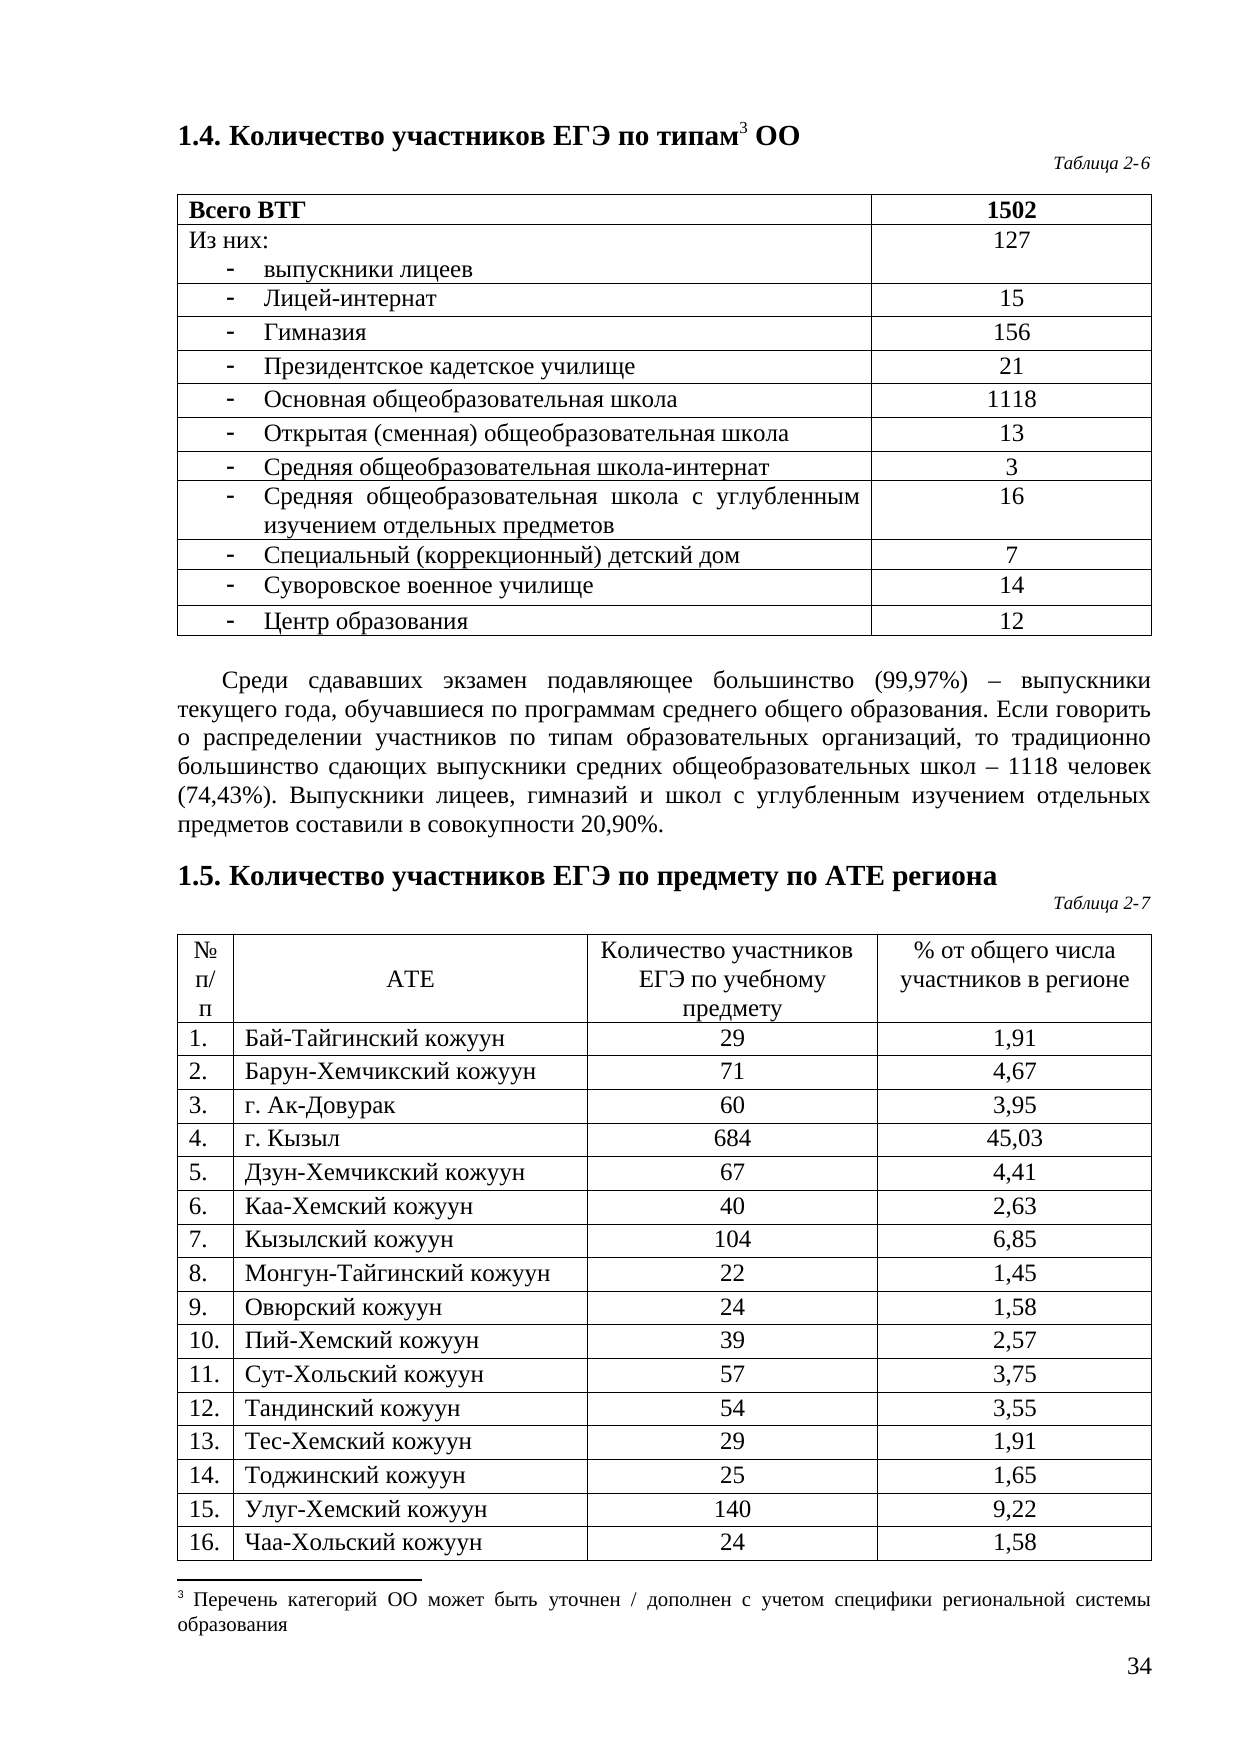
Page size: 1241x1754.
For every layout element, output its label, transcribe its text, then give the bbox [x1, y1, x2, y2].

text Среди сдававших экзамен подавляющее большинство (99,97%) – выпускники текущего года, обучавшиеся по программам среднего общего образования. Если говорить о распределении участников по типам образовательных организаций, то традиционно большинство сдающих выпускники средних общеобразовательных школ – 1118 человек (74,43%). Выпускники лицеев, гимназий и школ с углубленным изучением отдельных предметов составили в совокупности 20,90%. [177, 665, 1152, 837]
table_header Всего ВТГ [178, 195, 871, 224]
table_cell 13 [872, 418, 1151, 451]
table_cell 22 [588, 1258, 877, 1291]
table_cell 140 [588, 1494, 877, 1526]
table_cell 127 [872, 225, 1151, 282]
table_cell 39 [588, 1325, 877, 1358]
table_cell Бай-Тайгинский кожуун [234, 1023, 587, 1055]
table_cell 684 [588, 1124, 877, 1156]
table_cell 3,95 [878, 1090, 1151, 1122]
table_cell 29 [588, 1023, 877, 1055]
table_cell 1,91 [878, 1426, 1151, 1459]
table_cell Из них: выпускники лицеев [178, 225, 871, 282]
table_cell 25 [588, 1460, 877, 1493]
table_cell Президентское кадетское училище [178, 351, 871, 383]
table_cell 2. [178, 1056, 233, 1089]
table_cell 1,45 [878, 1258, 1151, 1291]
table_cell Монгун-Тайгинский кожуун [234, 1258, 587, 1291]
table_header № п/п [178, 935, 233, 1022]
table_cell 156 [872, 317, 1151, 350]
table_cell Каа-Хемский кожуун [234, 1191, 587, 1223]
table_cell 2,63 [878, 1191, 1151, 1223]
table_cell 7 [872, 540, 1151, 569]
table_header % от общего числа участников в регионе [878, 935, 1151, 1022]
table_header 1502 [872, 195, 1151, 224]
table_cell Открытая (сменная) общеобразовательная школа [178, 418, 871, 451]
table_cell 1,58 [878, 1527, 1151, 1560]
table_cell Улуг-Хемский кожуун [234, 1494, 587, 1526]
table_cell 14. [178, 1460, 233, 1493]
table_cell 2,57 [878, 1325, 1151, 1358]
table_cell Овюрский кожуун [234, 1292, 587, 1324]
table_cell 4. [178, 1124, 233, 1156]
table_cell 60 [588, 1090, 877, 1122]
table_cell 3 [872, 452, 1151, 480]
table_cell г. Кызыл [234, 1124, 587, 1156]
table_cell 3,55 [878, 1393, 1151, 1425]
table_cell 57 [588, 1359, 877, 1392]
table_cell 12 [872, 606, 1151, 635]
table_cell 10. [178, 1325, 233, 1358]
table_cell 67 [588, 1157, 877, 1190]
table_cell 104 [588, 1225, 877, 1257]
table_cell Гимназия [178, 317, 871, 350]
table_cell Средняя общеобразовательная школа-интернат [178, 452, 871, 480]
table_cell 8. [178, 1258, 233, 1291]
table_cell 40 [588, 1191, 877, 1223]
table_cell 4,41 [878, 1157, 1151, 1190]
table_cell 6. [178, 1191, 233, 1223]
table_header АТЕ [234, 935, 587, 1022]
table_cell 13. [178, 1426, 233, 1459]
table_cell 24 [588, 1292, 877, 1324]
table_cell Центр образования [178, 606, 871, 635]
table_cell 5. [178, 1157, 233, 1190]
table_cell 14 [872, 570, 1151, 605]
table_cell Лицей-интернат [178, 284, 871, 316]
table_cell Чаа-Хольский кожуун [234, 1527, 587, 1560]
table_cell 15. [178, 1494, 233, 1526]
table_cell 11. [178, 1359, 233, 1392]
table_cell 15 [872, 284, 1151, 316]
table_cell Сут-Хольский кожуун [234, 1359, 587, 1392]
table_cell Тоджинский кожуун [234, 1460, 587, 1493]
table_cell 45,03 [878, 1124, 1151, 1156]
table_cell Тес-Хемский кожуун [234, 1426, 587, 1459]
table_cell Тандинский кожуун [234, 1393, 587, 1425]
table_cell 9. [178, 1292, 233, 1324]
table_cell 16. [178, 1527, 233, 1560]
table_cell Пий-Хемский кожуун [234, 1325, 587, 1358]
table_cell 3. [178, 1090, 233, 1122]
table_cell 54 [588, 1393, 877, 1425]
table_cell 16 [872, 481, 1151, 539]
table_cell 1,58 [878, 1292, 1151, 1324]
table_cell 7. [178, 1225, 233, 1257]
table_cell 1,91 [878, 1023, 1151, 1055]
table_cell 4,67 [878, 1056, 1151, 1089]
table_cell 1. [178, 1023, 233, 1055]
table_cell Средняя общеобразовательная школа с углубленным изучением отдельных предметов [178, 481, 871, 539]
subtitle Количество участников ЕГЭ по типам ОО [177, 118, 1152, 152]
table_cell 12. [178, 1393, 233, 1425]
table_cell Специальный (коррекционный) детский дом [178, 540, 871, 569]
table_cell 6,85 [878, 1225, 1151, 1257]
table_cell Основная общеобразовательная школа [178, 384, 871, 417]
table_cell 21 [872, 351, 1151, 383]
table_cell 9,22 [878, 1494, 1151, 1526]
subtitle Количество участников ЕГЭ по предмету по АТЕ региона [177, 858, 1152, 892]
table_cell Дзун-Хемчикский кожуун [234, 1157, 587, 1190]
table_cell Суворовское военное училище [178, 570, 871, 605]
table_cell 24 [588, 1527, 877, 1560]
table_cell Барун-Хемчикский кожуун [234, 1056, 587, 1089]
table_cell 1118 [872, 384, 1151, 417]
table_cell 71 [588, 1056, 877, 1089]
table_cell 29 [588, 1426, 877, 1459]
table_cell 3,75 [878, 1359, 1151, 1392]
table_cell Кызылский кожуун [234, 1225, 587, 1257]
table_header Количество участников ЕГЭ по учебному предмету [588, 935, 877, 1022]
table_cell г. Ак-Довурак [234, 1090, 587, 1122]
table_cell 1,65 [878, 1460, 1151, 1493]
